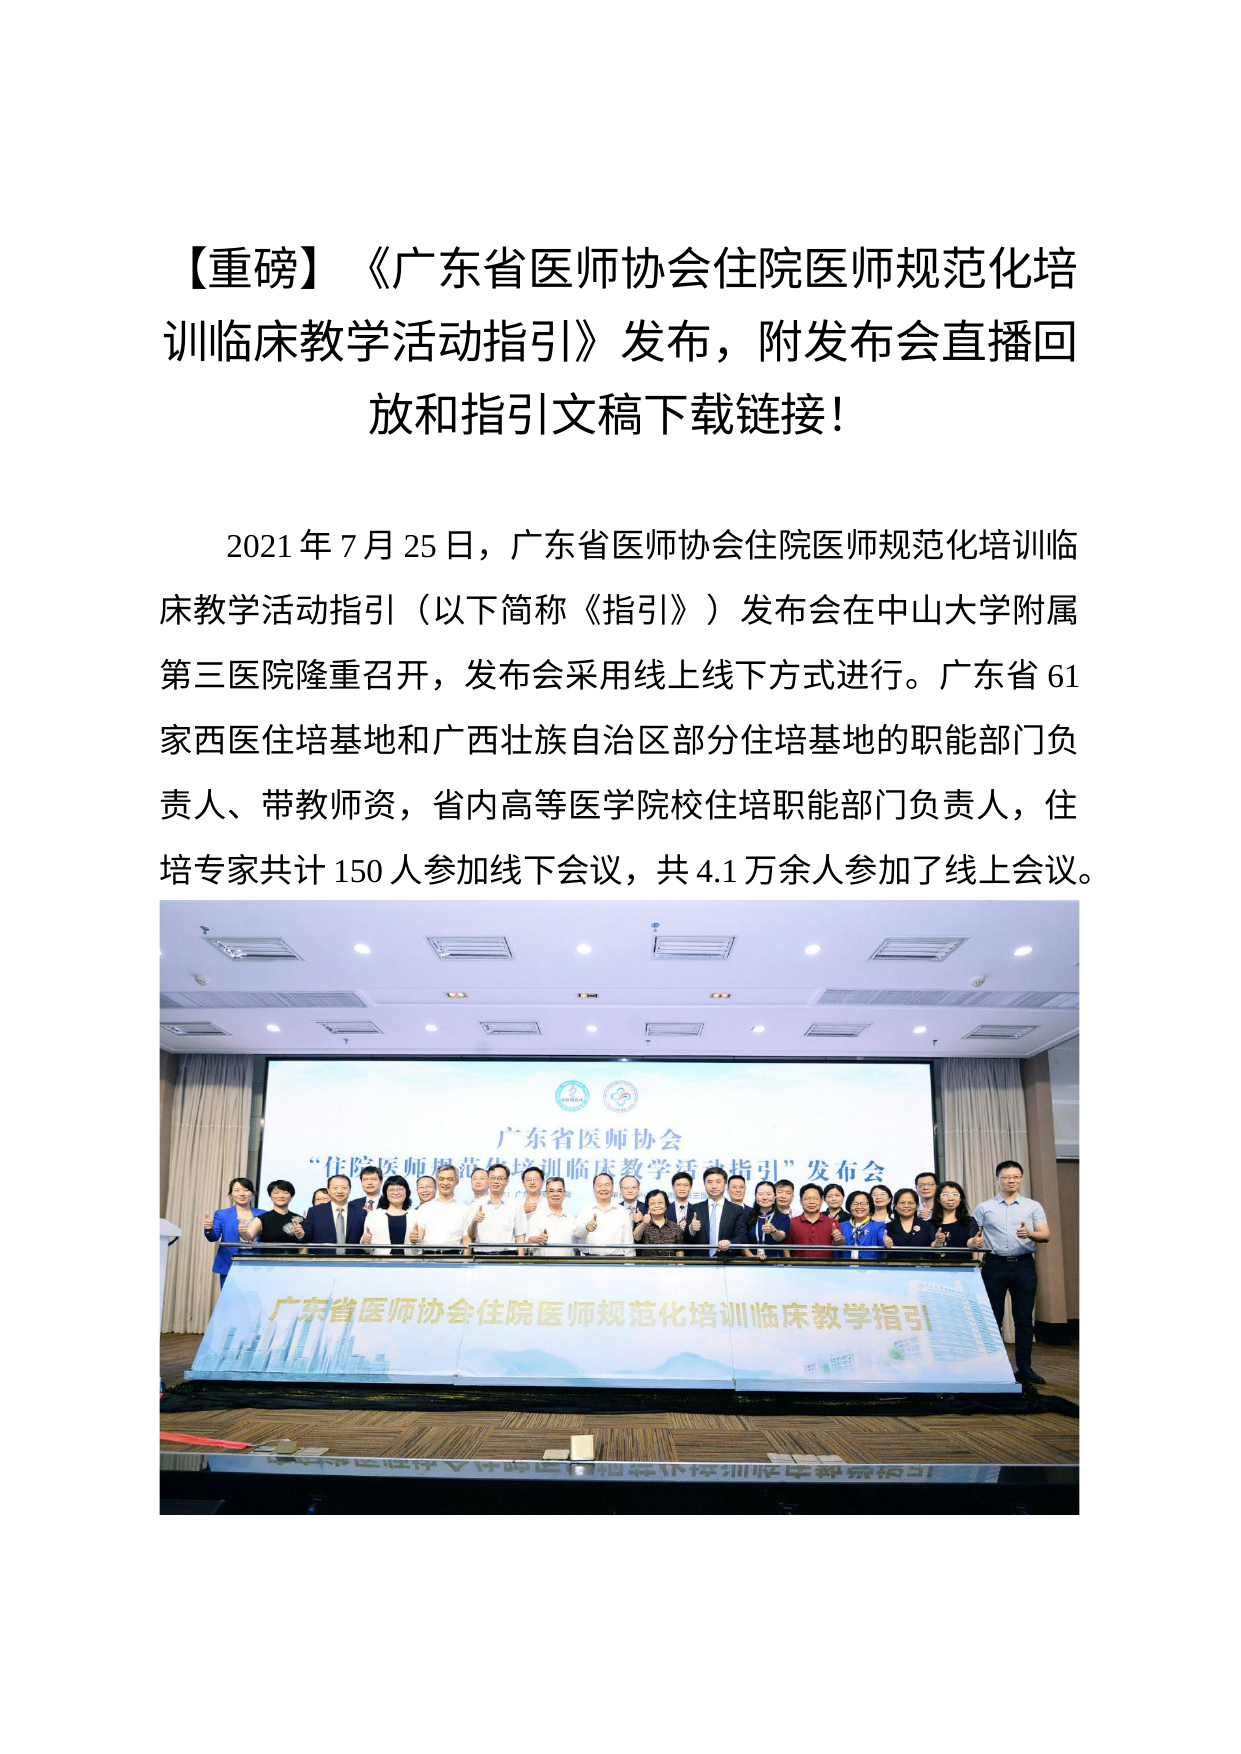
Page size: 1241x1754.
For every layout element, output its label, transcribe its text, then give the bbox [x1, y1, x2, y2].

picture [159, 900, 1080, 1515]
text 【重磅】《广东省医师协会住院医师规范化培训临床教学活动指引》发布，附发布会直播回放和指引文稿下载链接！ [159, 227, 1081, 446]
text 2021年7月25日，广东省医师协会住院医师规范化培训临床教学活动指引（以下简称《指引》）发布会在中山大学附属第三医院隆重召开，发布会采用线上线下方式进行。广东省61家西医住培基地和广西壮族自治区部分住培基地的职能部门负责人、带教师资，省内高等医学院校住培职能部门负责人，住培专家共计150人参加线下会议，共4.1万余人参加了线上会议。 [159, 511, 1081, 901]
